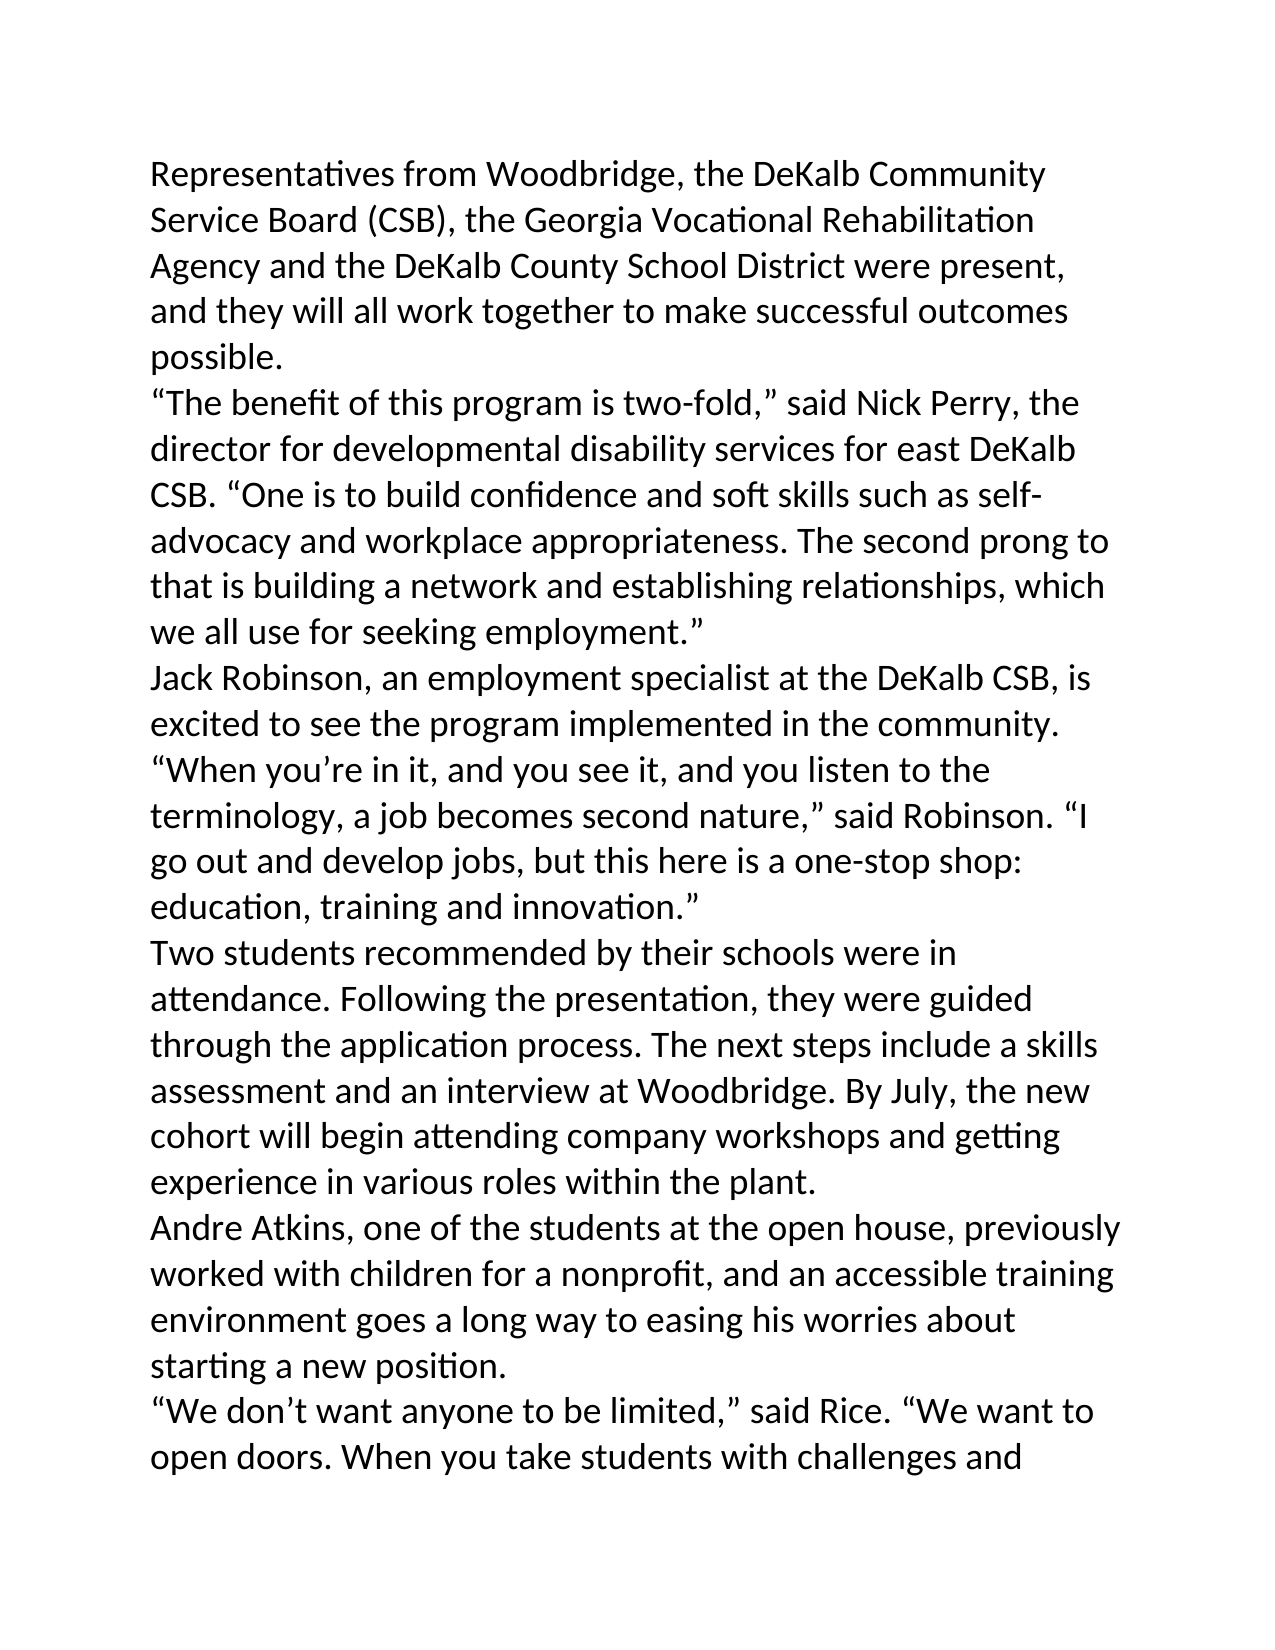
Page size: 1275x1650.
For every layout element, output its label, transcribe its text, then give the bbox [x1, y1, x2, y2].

text Two students recommended by their schools were in attendance. Following the presentation, they were guided through the application process. The next steps include a skills assessment and an interview at Woodbridge. By July, the new cohort will begin attending company workshops and getting experience in various roles within the plant. [150, 929, 1125, 1204]
text Jack Robinson, an employment specialist at the DeKalb CSB, is excited to see the program implemented in the community. [150, 654, 1125, 746]
text “The benefit of this program is two-fold,” said Nick Perry, the director for developmental disability services for east DeKalb CSB. “One is to build confidence and soft skills such as self-advocacy and workplace appropriateness. The second prong to that is building a network and establishing relationships, which we all use for seeking employment.” [150, 379, 1125, 654]
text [150, 1387, 1125, 1479]
text Andre Atkins, one of the students at the open house, previously worked with children for a nonprofit, and an accessible training environment goes a long way to easing his worries about starting a new position. [150, 1204, 1125, 1387]
text “When you’re in it, and you see it, and you listen to the terminology, a job becomes second nature,” said Robinson. “I go out and develop jobs, but this here is a one-stop shop: education, training and innovation.” [150, 746, 1125, 929]
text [150, 150, 1125, 379]
